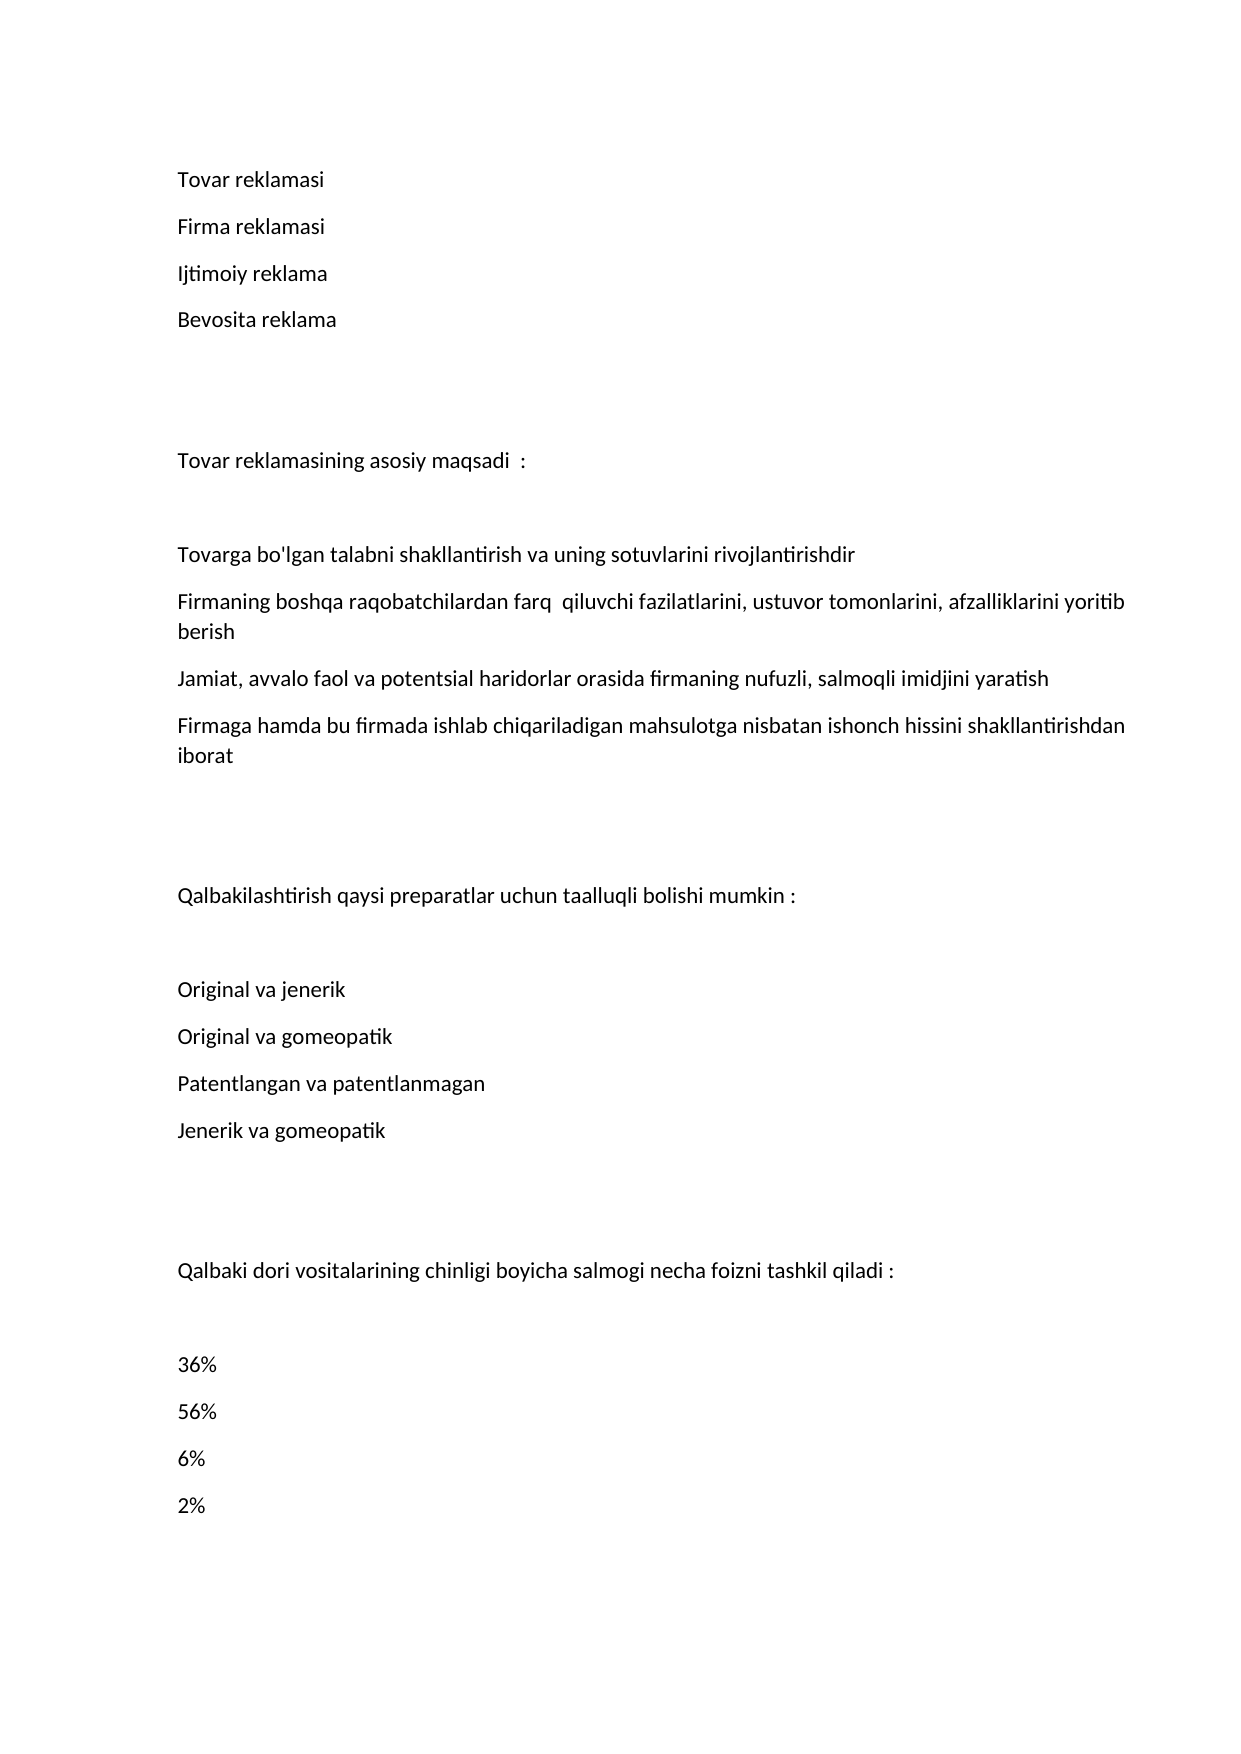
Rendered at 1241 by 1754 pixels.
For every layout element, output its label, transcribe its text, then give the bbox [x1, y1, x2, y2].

text Original va gomeopatik [177, 1022, 1152, 1050]
text 36% [177, 1350, 1152, 1378]
text Firmaning boshqa raqobatchilardan farq qiluvchi fazilatlarini, ustuvor tomonlarini, afzalliklarini yoritib berish [177, 587, 1152, 645]
text Patentlangan va patentlanmagan [177, 1069, 1152, 1097]
text Ijtimoiy reklama [177, 259, 1152, 287]
text Qalbakilashtirish qaysi preparatlar uchun taalluqli bolishi mumkin : [177, 882, 1152, 910]
text Tovarga bo'lgan talabni shakllantirish va uning sotuvlarini rivojlantirishdir [177, 540, 1152, 568]
text Jamiat, avvalo faol va potentsial haridorlar orasida firmaning nufuzli, salmoqli imidjini yaratish [177, 664, 1152, 692]
text 6% [177, 1444, 1152, 1472]
text Original va jenerik [177, 975, 1152, 1003]
text 2% [177, 1491, 1152, 1519]
text Qalbaki dori vositalarining chinligi boyicha salmogi necha foizni tashkil qiladi : [177, 1257, 1152, 1285]
text Firma reklamasi [177, 212, 1152, 240]
text Firmaga hamda bu firmada ishlab chiqariladigan mahsulotga nisbatan ishonch hissini shakllantirishdan iborat [177, 711, 1152, 769]
text Bevosita reklama [177, 306, 1152, 334]
text Jenerik va gomeopatik [177, 1116, 1152, 1144]
text Tovar reklamasi [177, 165, 1152, 193]
text Tovar reklamasining asosiy maqsadi : [177, 446, 1152, 474]
text 56% [177, 1397, 1152, 1425]
